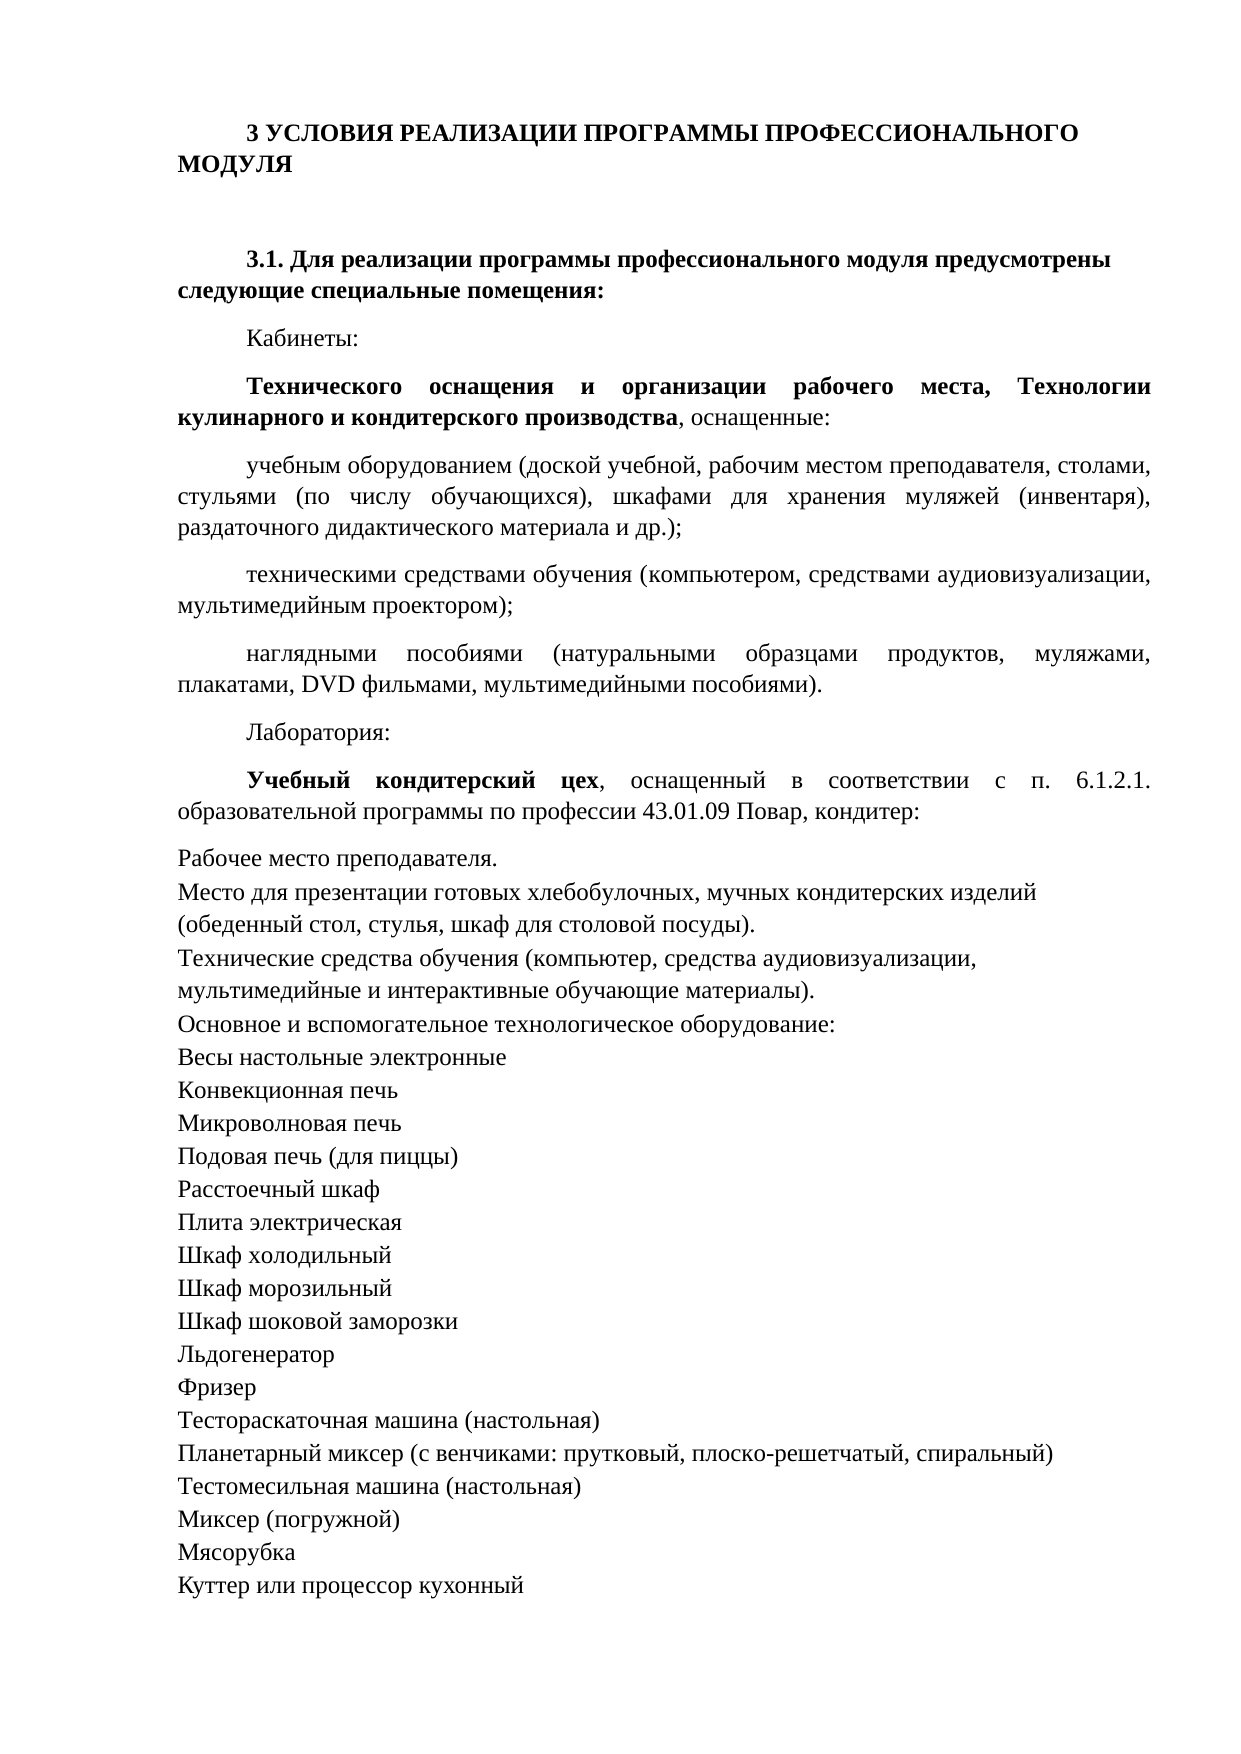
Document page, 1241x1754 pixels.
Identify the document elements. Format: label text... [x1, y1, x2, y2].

text Шкаф холодильный [177, 1240, 1152, 1268]
text Шкаф морозильный [177, 1273, 1152, 1302]
text Основное и вспомогательное технологическое оборудование: [177, 1009, 1152, 1037]
text 3.1. Для реализации программы профессионального модуля предусмотрены следующие специальные помещения: [177, 244, 1152, 304]
text Кабинеты: [177, 323, 1152, 352]
text Лаборатория: [177, 717, 1152, 746]
text Место для презентации готовых хлебобулочных, мучных кондитерских изделий (обеденный стол, стулья, шкаф для столовой посуды). [177, 877, 1152, 938]
text Технические средства обучения (компьютер, средства аудиовизуализации, мультимедийные и интерактивные обучающие материалы). [177, 943, 1152, 1004]
text Микроволновая печь [177, 1108, 1152, 1136]
text Учебный кондитерский цех, оснащенный в соответствии с п. 6.1.2.1. образовательной программы по профессии 43.01.09 Повар, кондитер: [177, 765, 1152, 824]
text Подовая печь (для пиццы) [177, 1141, 1152, 1169]
text Расстоечный шкаф [177, 1174, 1152, 1202]
text Конвекционная печь [177, 1075, 1152, 1103]
text Шкаф шоковой заморозки [177, 1306, 1152, 1334]
text Льдогенератор [177, 1339, 1152, 1368]
text Мясорубка [177, 1537, 1152, 1566]
text Тестомесильная машина (настольная) [177, 1471, 1152, 1500]
text Технического оснащения и организации рабочего места, Технологии кулинарного и кондитерского производства, оснащенные: [177, 371, 1152, 431]
text Плита электрическая [177, 1207, 1152, 1236]
text 3 УСЛОВИЯ РЕАЛИЗАЦИИ ПРОГРАММЫ ПРОФЕССИОНАЛЬНОГО МОДУЛЯ [177, 118, 1152, 178]
text Рабочее место преподавателя. [177, 843, 1152, 872]
text Весы настольные электронные [177, 1042, 1152, 1070]
text Фризер [177, 1372, 1152, 1401]
text Тестораскаточная машина (настольная) [177, 1405, 1152, 1434]
text техническими средствами обучения (компьютером, средствами аудиовизуализации, мультимедийным проектором); [177, 559, 1152, 619]
text учебным оборудованием (доской учебной, рабочим местом преподавателя, столами, стульями (по числу обучающихся), шкафами для хранения муляжей (инвентаря), раздаточного дидактического материала и др.); [177, 450, 1152, 541]
text Миксер (погружной) [177, 1504, 1152, 1533]
text Планетарный миксер (с венчиками: прутковый, плоско-решетчатый, спиральный) [177, 1438, 1152, 1467]
text наглядными пособиями (натуральными образцами продуктов, муляжами, плакатами, DVD фильмами, мультимедийными пособиями). [177, 638, 1152, 698]
text Куттер или процессор кухонный [177, 1570, 1152, 1599]
